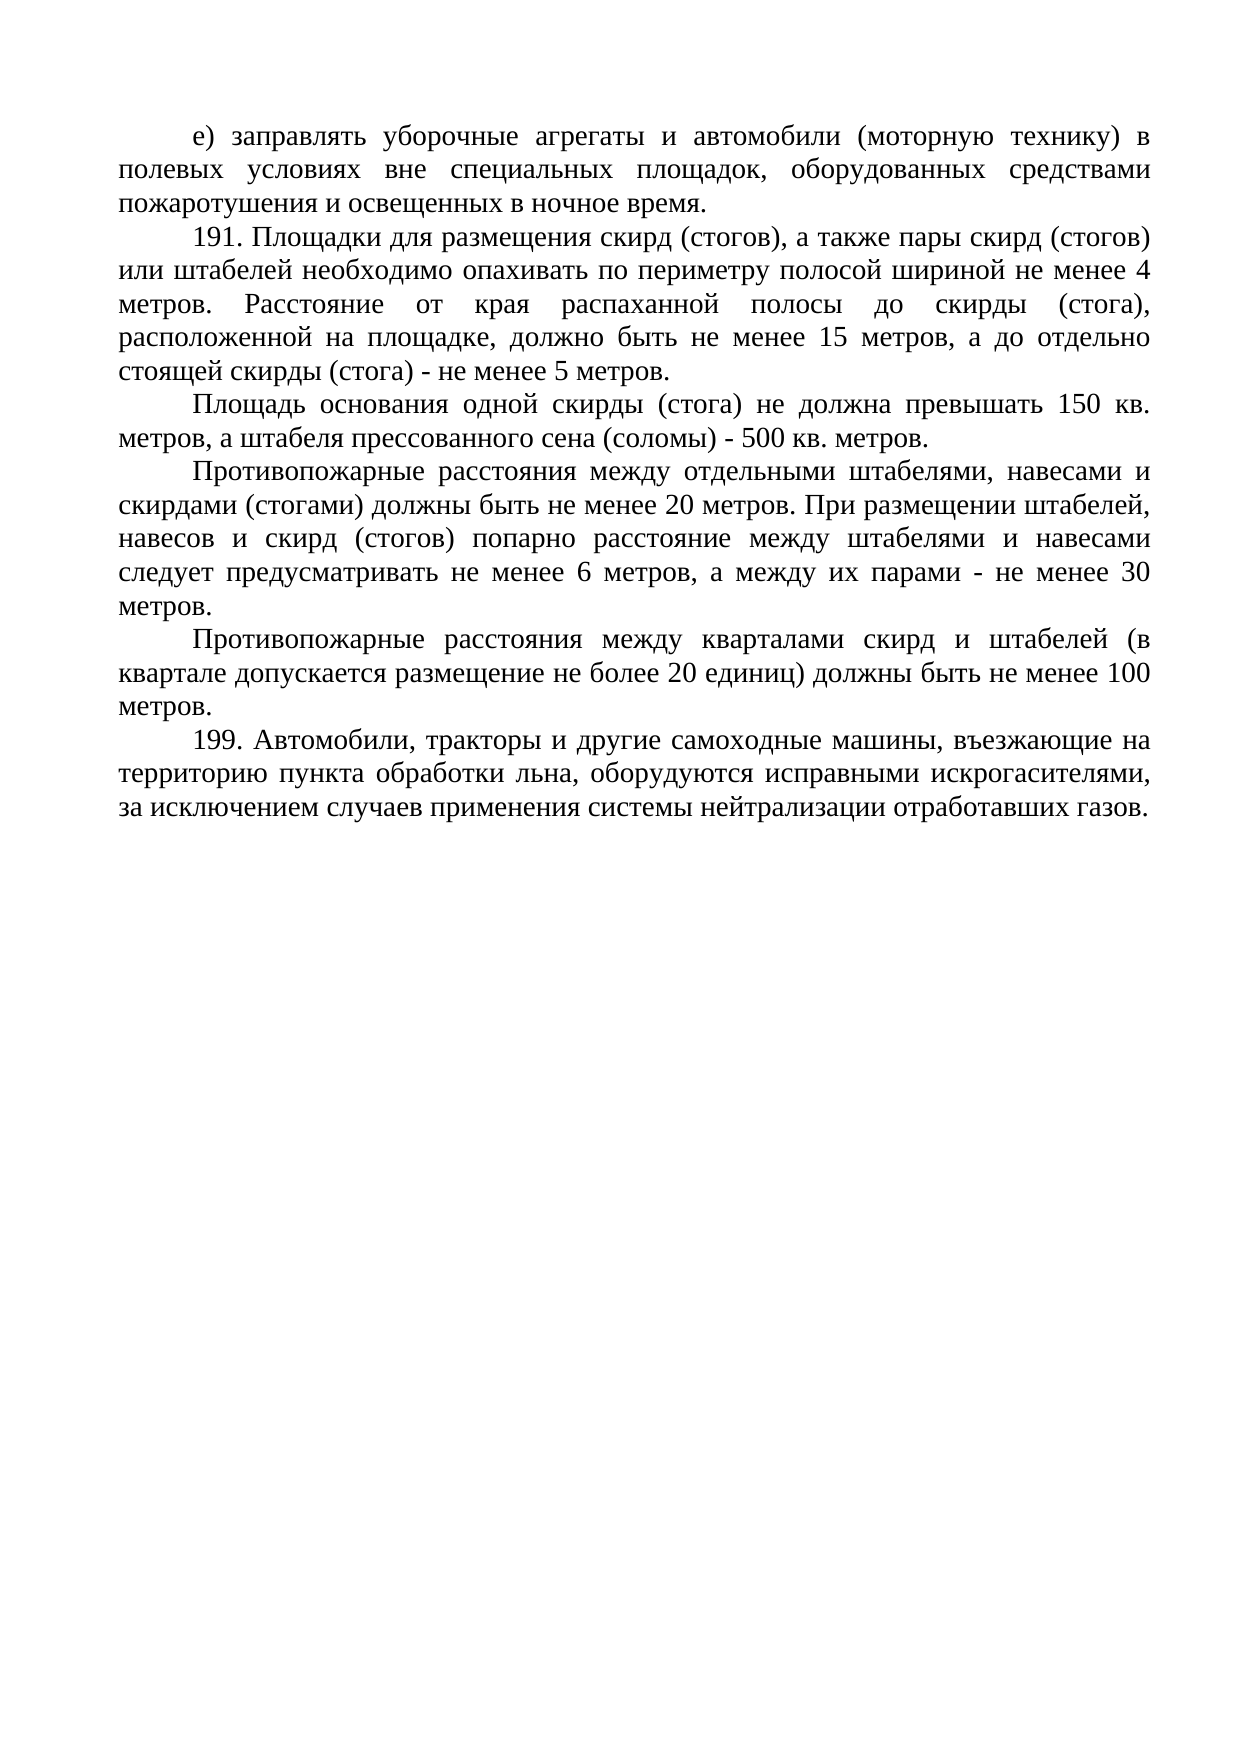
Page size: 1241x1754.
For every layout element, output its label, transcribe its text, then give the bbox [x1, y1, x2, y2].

text Противопожарные расстояния между отдельными штабелями, навесами и скирдами (стогами) должны быть не менее 20 метров. При размещении штабелей, навесов и скирд (стогов) попарно расстояние между штабелями и навесами следует предусматривать не менее 6 метров, а между их парами - не менее 30 метров. [118, 453, 1152, 621]
text 191. Площадки для размещения скирд (стогов), а также пары скирд (стогов) или штабелей необходимо опахивать по периметру полосой шириной не менее 4 метров. Расстояние от края распаханной полосы до скирды (стога), расположенной на площадке, должно быть не менее 15 метров, а до отдельно стоящей скирды (стога) - не менее 5 метров. [118, 219, 1152, 386]
text 199. Автомобили, тракторы и другие самоходные машины, въезжающие на территорию пункта обработки льна, оборудуются исправными искрогасителями, за исключением случаев применения системы нейтрализации отработавших газов. [118, 722, 1152, 822]
text е) заправлять уборочные агрегаты и автомобили (моторную технику) в полевых условиях вне специальных площадок, оборудованных средствами пожаротушения и освещенных в ночное время. [118, 118, 1152, 219]
text Площадь основания одной скирды (стога) не должна превышать 150 кв. метров, а штабеля прессованного сена (соломы) - 500 кв. метров. [118, 386, 1152, 453]
text Противопожарные расстояния между кварталами скирд и штабелей (в квартале допускается размещение не более 20 единиц) должны быть не менее 100 метров. [118, 621, 1152, 722]
